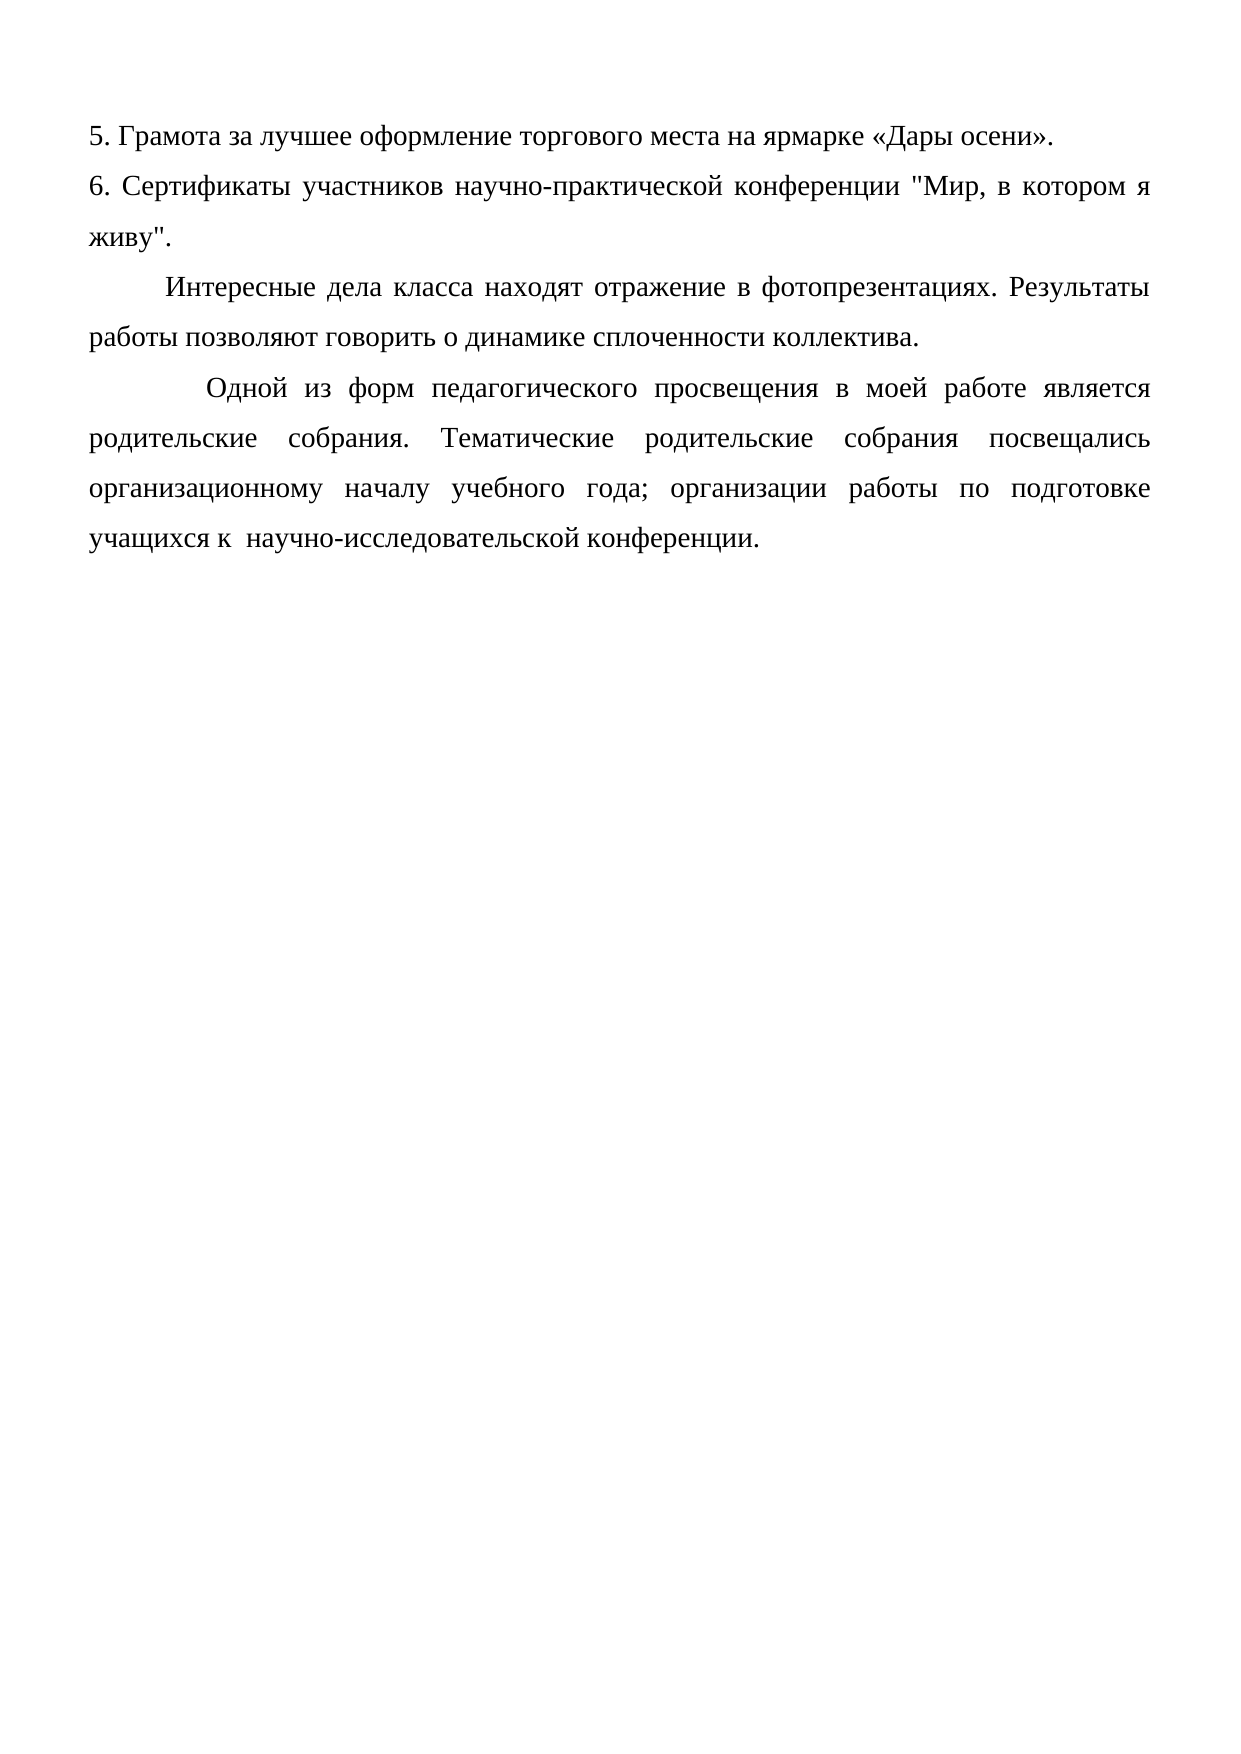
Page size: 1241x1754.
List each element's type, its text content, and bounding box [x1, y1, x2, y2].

text 5. Грамота за лучшее оформление торгового места на ярмарке «Дары осени». [89, 118, 1152, 152]
text 6. Сертификаты участников научно-практической конференции "Мир, в котором я живу". [89, 168, 1152, 252]
text Интересные дела класса находят отражение в фотопрезентациях. Результаты работы позволяют говорить о динамике сплоченности коллектива. [89, 269, 1152, 353]
text Одной из форм педагогического просвещения в моей работе является родительские собрания. Тематические родительские собрания посвещались организационному началу учебного года; организации работы по подготовке учащихся к научно-исследовательской конференции. [89, 370, 1152, 554]
